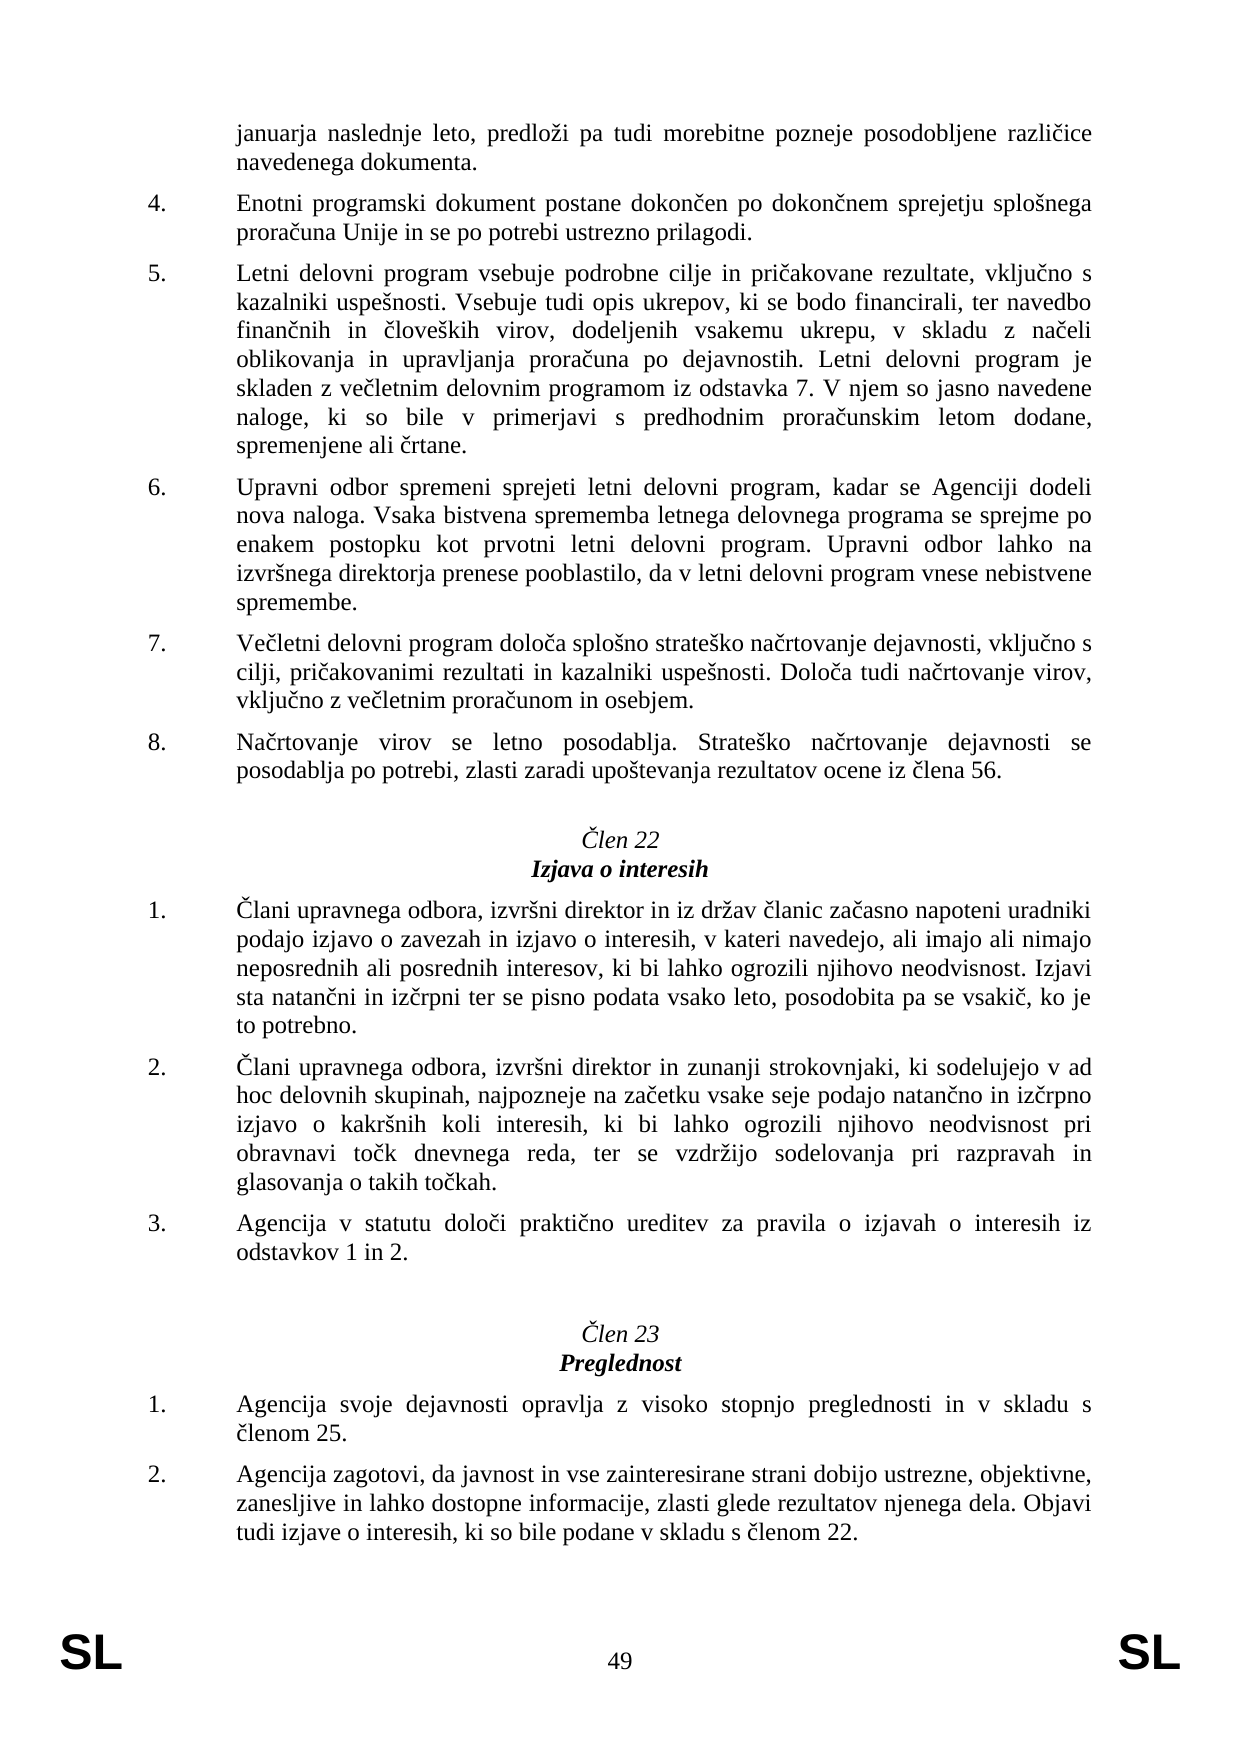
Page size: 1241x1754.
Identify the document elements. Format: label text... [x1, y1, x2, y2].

text 1. Člani upravnega odbora, izvršni direktor in iz držav članic začasno napoteni uradniki podajo izjavo o zavezah in izjavo o interesih, v kateri navedejo, ali imajo ali nimajo neposrednih ali posrednih interesov, ki bi lahko ogrozili njihovo neodvisnost. Izjavi sta natančni in izčrpni ter se pisno podata vsako leto, posodobita pa se vsakič, ko je to potrebno. [148, 896, 1093, 1039]
text 2. Člani upravnega odbora, izvršni direktor in zunanji strokovnjaki, ki sodelujejo v ad hoc delovnih skupinah, najpozneje na začetku vsake seje podajo natančno in izčrpno izjavo o kakršnih koli interesih, ki bi lahko ogrozili njihovo neodvisnost pri obravnavi točk dnevnega reda, ter se vzdržijo sodelovanja pri razpravah in glasovanja o takih točkah. [148, 1052, 1093, 1196]
text 7. Večletni delovni program določa splošno strateško načrtovanje dejavnosti, vključno s cilji, pričakovanimi rezultati in kazalniki uspešnosti. Določa tudi načrtovanje virov, vključno z večletnim proračunom in osebjem. [148, 628, 1093, 714]
text 8. Načrtovanje virov se letno posodablja. Strateško načrtovanje dejavnosti se posodablja po potrebi, zlasti zaradi upoštevanja rezultatov ocene iz člena 56. [148, 727, 1093, 784]
text 6. Upravni odbor spremeni sprejeti letni delovni program, kadar se Agenciji dodeli nova naloga. Vsaka bistvena sprememba letnega delovnega programa se sprejme po enakem postopku kot prvotni letni delovni program. Upravni odbor lahko na izvršnega direktorja prenese pooblastilo, da v letni delovni program vnese nebistvene spremembe. [148, 472, 1093, 616]
text 1. Agencija svoje dejavnosti opravlja z visoko stopnjo preglednosti in v skladu s členom 25. [148, 1389, 1093, 1447]
text 5. Letni delovni program vsebuje podrobne cilje in pričakovane rezultate, vključno s kazalniki uspešnosti. Vsebuje tudi opis ukrepov, ki se bodo financirali, ter navedbo finančnih in človeških virov, dodeljenih vsakemu ukrepu, v skladu z načeli oblikovanja in upravljanja proračuna po dejavnostih. Letni delovni program je skladen z večletnim delovnim programom iz odstavka 7. V njem so jasno navedene naloge, ki so bile v primerjavi s predhodnim proračunskim letom dodane, spremenjene ali črtane. [148, 258, 1093, 459]
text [148, 118, 1093, 176]
text 2. Agencija zagotovi, da javnost in vse zainteresirane strani dobijo ustrezne, objektivne, zanesljive in lahko dostopne informacije, zlasti glede rezultatov njenega dela. Objavi tudi izjave o interesih, ki so bile podane v skladu s členom 22. [148, 1459, 1093, 1546]
text Člen 23 Preglednost [148, 1319, 1093, 1377]
text 3. Agencija v statutu določi praktično ureditev za pravila o izjavah o interesih iz odstavkov 1 in 2. [148, 1208, 1093, 1266]
text Člen 22 Izjava o interesih [148, 826, 1093, 883]
text 4. Enotni programski dokument postane dokončen po dokončnem sprejetju splošnega proračuna Unije in se po potrebi ustrezno prilagodi. [148, 188, 1093, 246]
